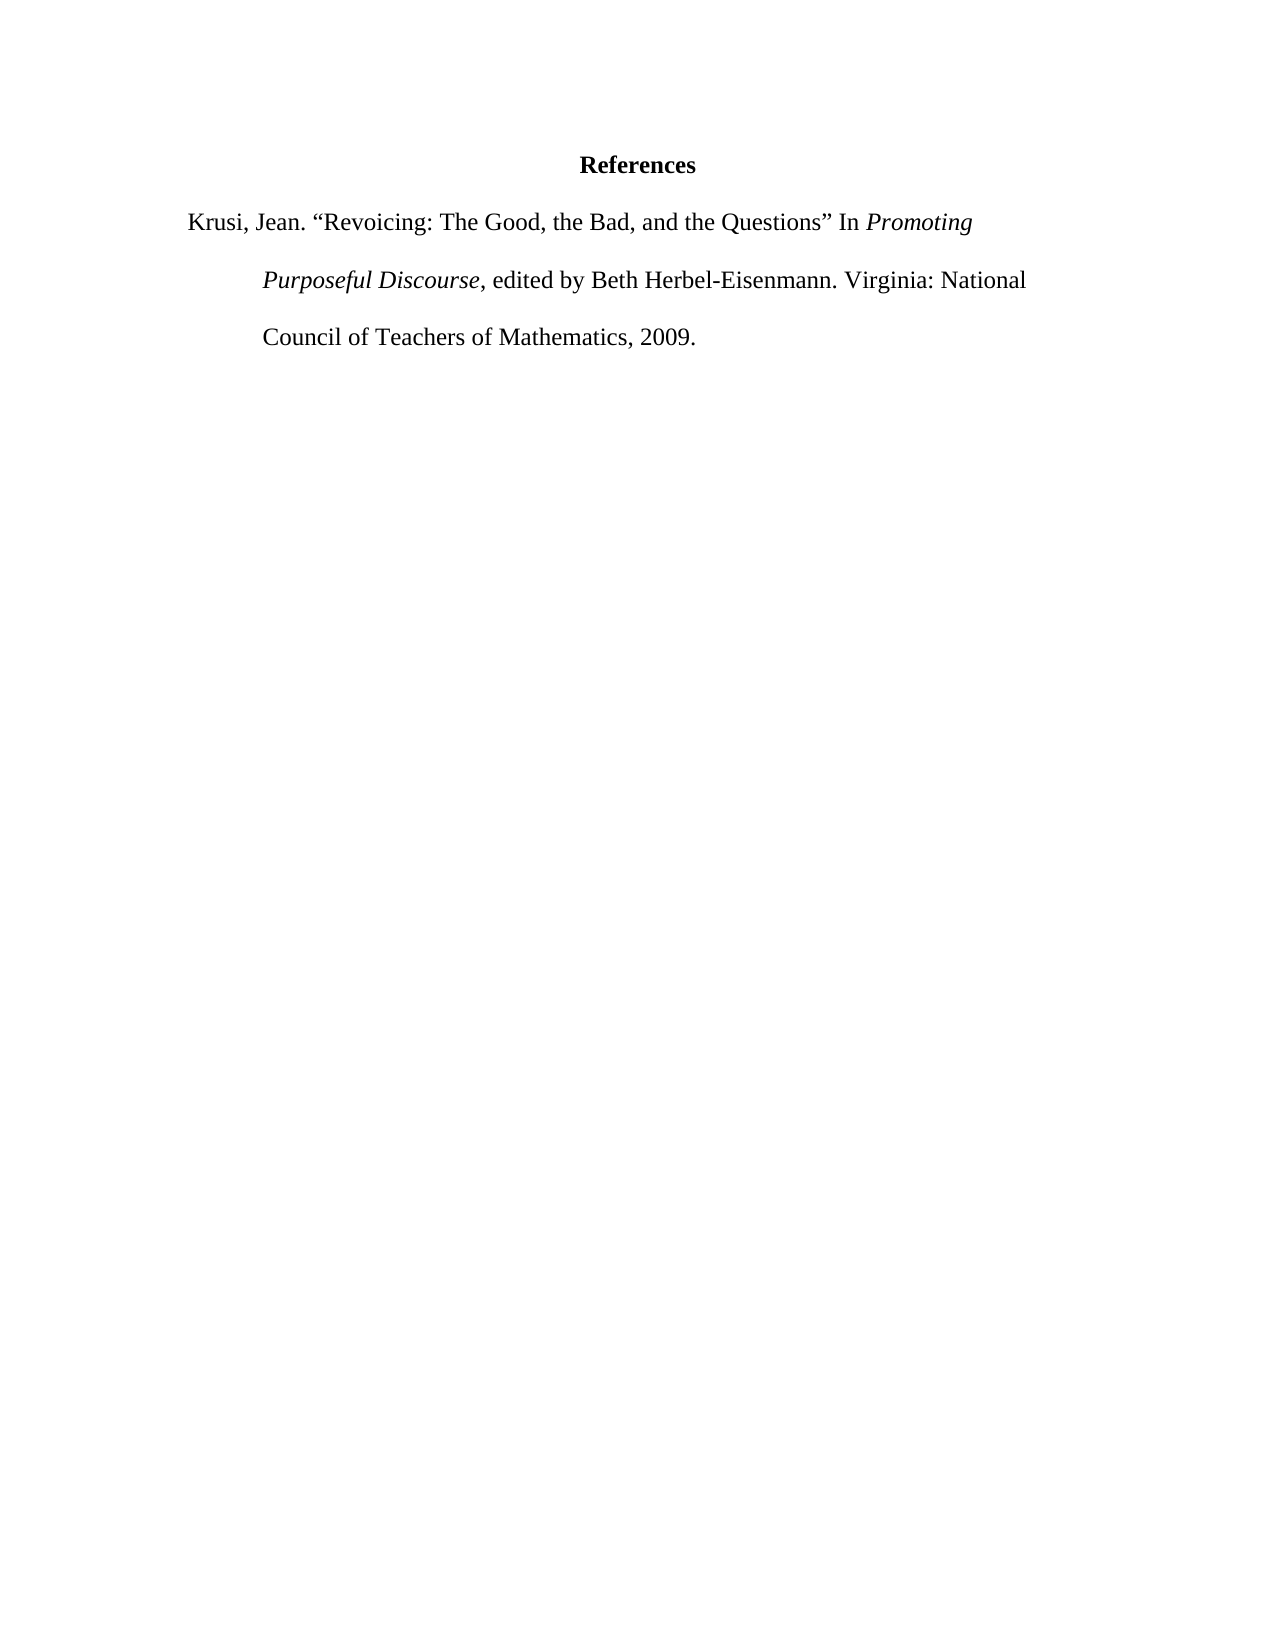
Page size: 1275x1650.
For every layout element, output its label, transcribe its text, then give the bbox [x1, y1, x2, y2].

text Krusi, Jean. “Revoicing: The Good, the Bad, and the Questions” In Promoting Purposeful Discourse, edited by Beth Herbel-Eisenmann. Virginia: National Council of Teachers of Mathematics, 2009. [187, 207, 1087, 351]
text References [187, 150, 1087, 179]
